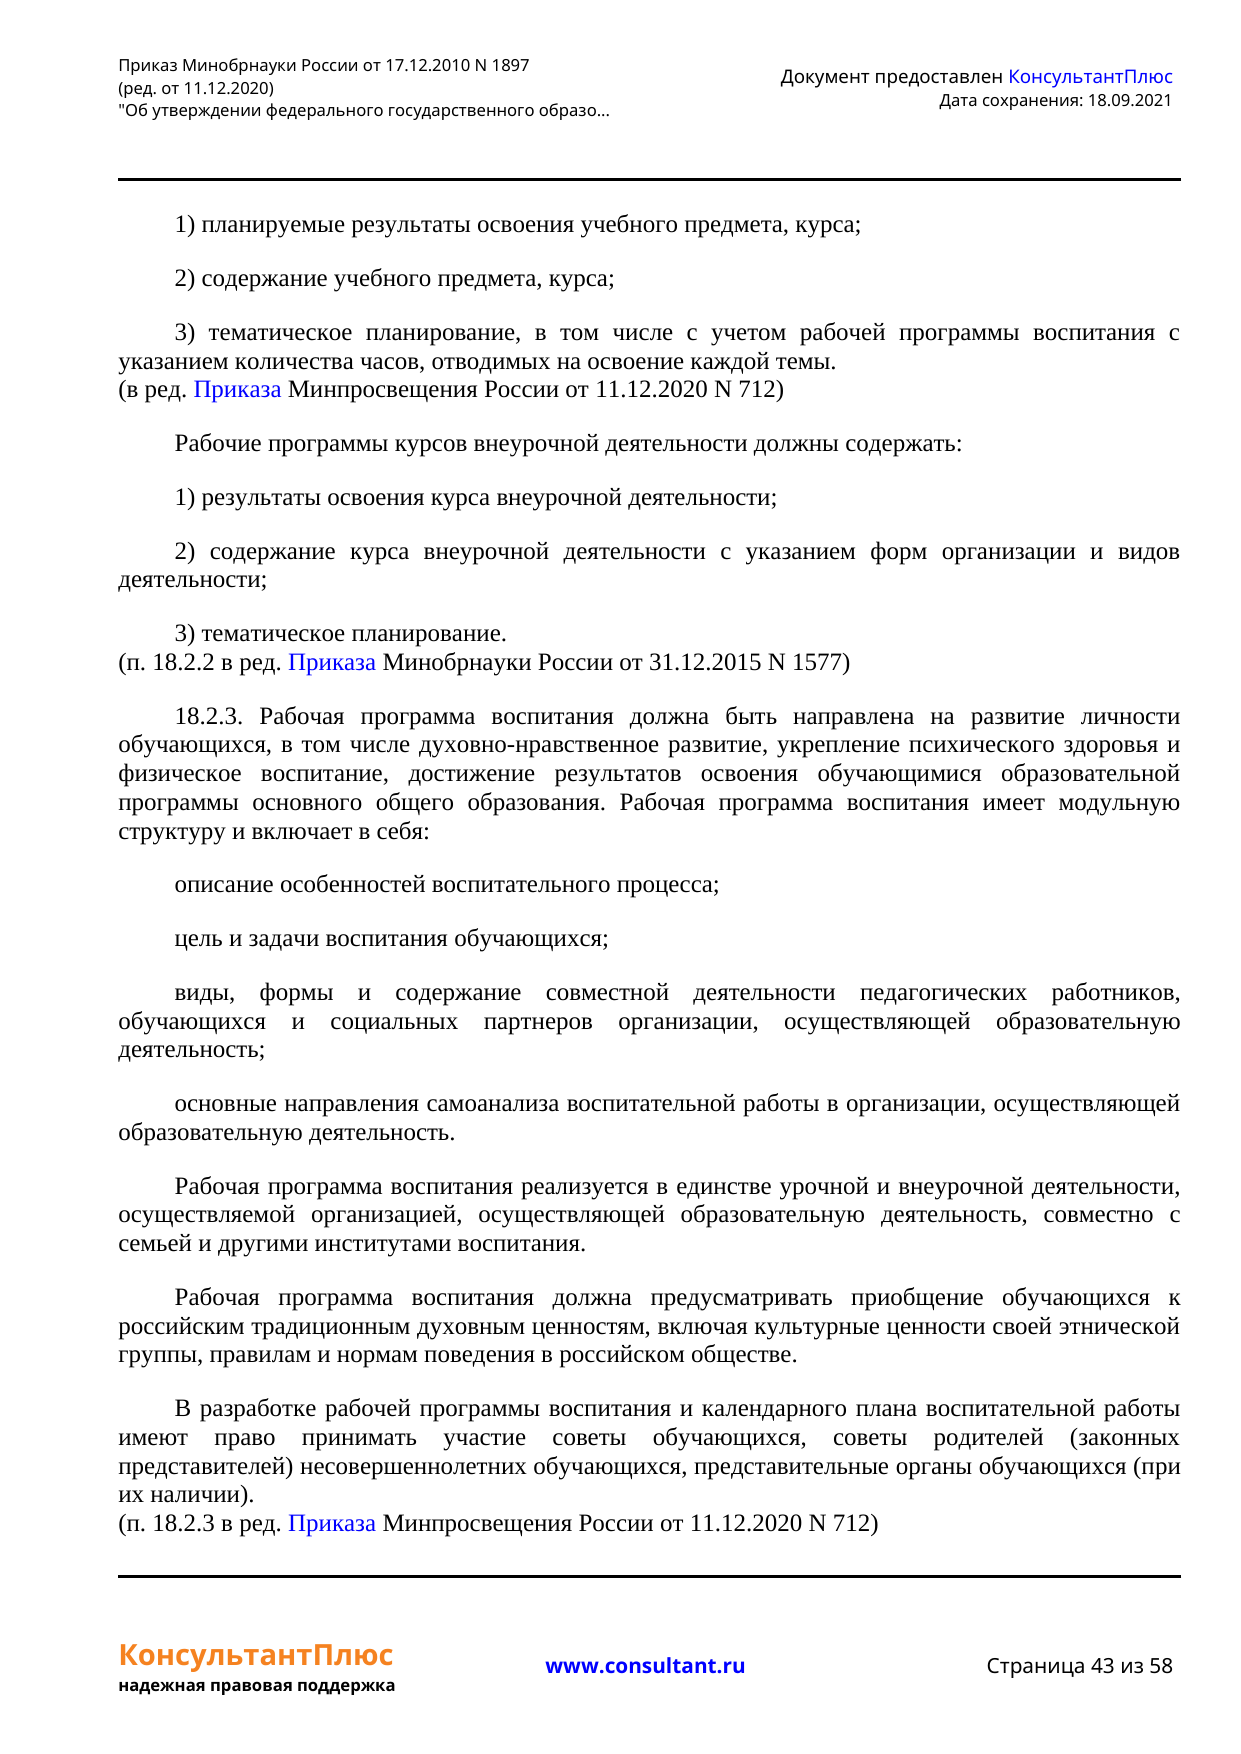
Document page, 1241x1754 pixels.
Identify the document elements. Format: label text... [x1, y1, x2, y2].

text Рабочие программы курсов внеурочной деятельности должны содержать: [118, 428, 1181, 457]
text Рабочая программа воспитания должна предусматривать приобщение обучающихся к российским традиционным духовным ценностям, включая культурные ценности своей этнической группы, правилам и нормам поведения в российском обществе. [118, 1282, 1181, 1368]
text 2) содержание курса внеурочной деятельности с указанием форм организации и видов деятельности; [118, 536, 1181, 593]
text 3) тематическое планирование. [118, 618, 1181, 647]
text Рабочая программа воспитания реализуется в единстве урочной и внеурочной деятельности, осуществляемой организацией, осуществляющей образовательную деятельность, совместно с семьей и другими институтами воспитания. [118, 1171, 1181, 1257]
text (в ред. Приказа Минпросвещения России от 11.12.2020 N 712) [118, 374, 1181, 403]
text 3) тематическое планирование, в том числе с учетом рабочей программы воспитания с указанием количества часов, отводимых на освоение каждой темы. [118, 317, 1181, 374]
text 2) содержание учебного предмета, курса; [118, 263, 1181, 292]
text основные направления самоанализа воспитательной работы в организации, осуществляющей образовательную деятельность. [118, 1088, 1181, 1146]
text цель и задачи воспитания обучающихся; [118, 923, 1181, 952]
text В разработке рабочей программы воспитания и календарного плана воспитательной работы имеют право принимать участие советы обучающихся, советы родителей (законных представителей) несовершеннолетних обучающихся, представительные органы обучающихся (при их наличии). [118, 1393, 1181, 1508]
text 1) планируемые результаты освоения учебного предмета, курса; [118, 209, 1181, 238]
text описание особенностей воспитательного процесса; [118, 869, 1181, 898]
text (п. 18.2.3 в ред. Приказа Минпросвещения России от 11.12.2020 N 712) [118, 1508, 1181, 1537]
text (п. 18.2.2 в ред. Приказа Минобрнауки России от 31.12.2015 N 1577) [118, 647, 1181, 676]
text виды, формы и содержание совместной деятельности педагогических работников, обучающихся и социальных партнеров организации, осуществляющей образовательную деятельность; [118, 977, 1181, 1063]
text 18.2.3. Рабочая программа воспитания должна быть направлена на развитие личности обучающихся, в том числе духовно-нравственное развитие, укрепление психического здоровья и физическое воспитание, достижение результатов освоения обучающимися образовательной программы основного общего образования. Рабочая программа воспитания имеет модульную структуру и включает в себя: [118, 701, 1181, 844]
text 1) результаты освоения курса внеурочной деятельности; [118, 482, 1181, 511]
